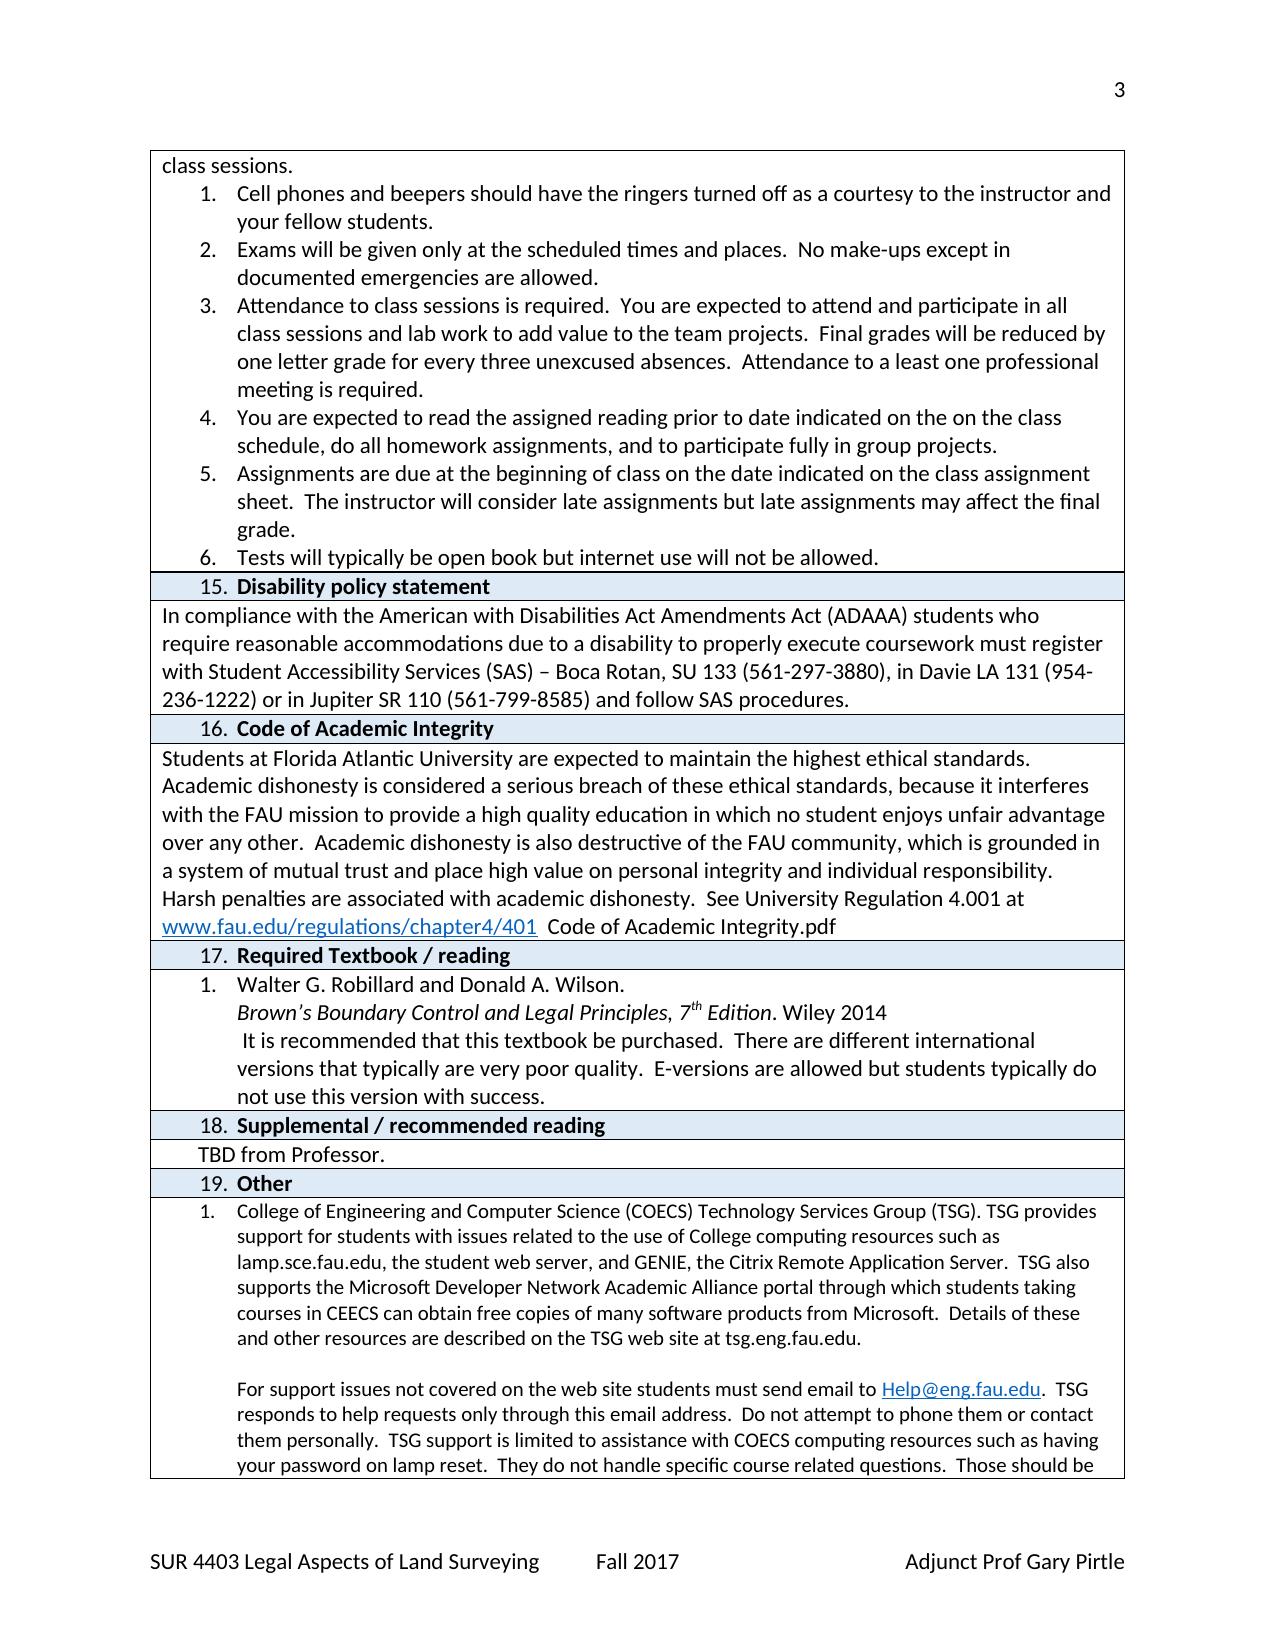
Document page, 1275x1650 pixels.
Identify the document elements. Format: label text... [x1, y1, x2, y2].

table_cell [151, 1198, 1124, 1478]
table_cell Students at Florida Atlantic University are expected to maintain the highest ethical standards. Academic dishonesty is considered a serious breach of these ethical standards, because it interferes with the FAU mission to provide a high quality education in which no student enjoys unfair advantage over any other. Academic dishonesty is also destructive of the FAU community, which is grounded in a system of mutual trust and place high value on personal integrity and individual responsibility. Harsh penalties are associated with academic dishonesty. See University Regulation 4.001 at www.fau.edu/regulations/chapter4/401 Code of Academic Integrity.pdf [151, 744, 1124, 940]
table_cell In compliance with the American with Disabilities Act Amendments Act (ADAAA) students who require reasonable accommodations due to a disability to properly execute coursework must register with Student Accessibility Services (SAS) – Boca Rotan, SU 133 (561-297-3880), in Davie LA 131 (954-236-1222) or in Jupiter SR 110 (561-799-8585) and follow SAS procedures. [151, 601, 1124, 713]
table_cell Code of Academic Integrity [151, 715, 1124, 743]
table_cell Other [151, 1169, 1124, 1197]
table_cell Required Textbook / reading [151, 941, 1124, 969]
table_cell TBD from Professor. [151, 1140, 1124, 1168]
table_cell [151, 151, 1124, 571]
table_cell Supplemental / recommended reading [151, 1111, 1124, 1139]
table_cell Disability policy statement [151, 573, 1124, 600]
table_cell Walter G. Robillard and Donald A. Wilson. Brown’s Boundary Control and Legal Principles, 7th Edition. Wiley 2014 It is recommended that this textbook be purchased. There are different international versions that typically are very poor quality. E-versions are allowed but students typically do not use this version with success. [151, 970, 1124, 1110]
